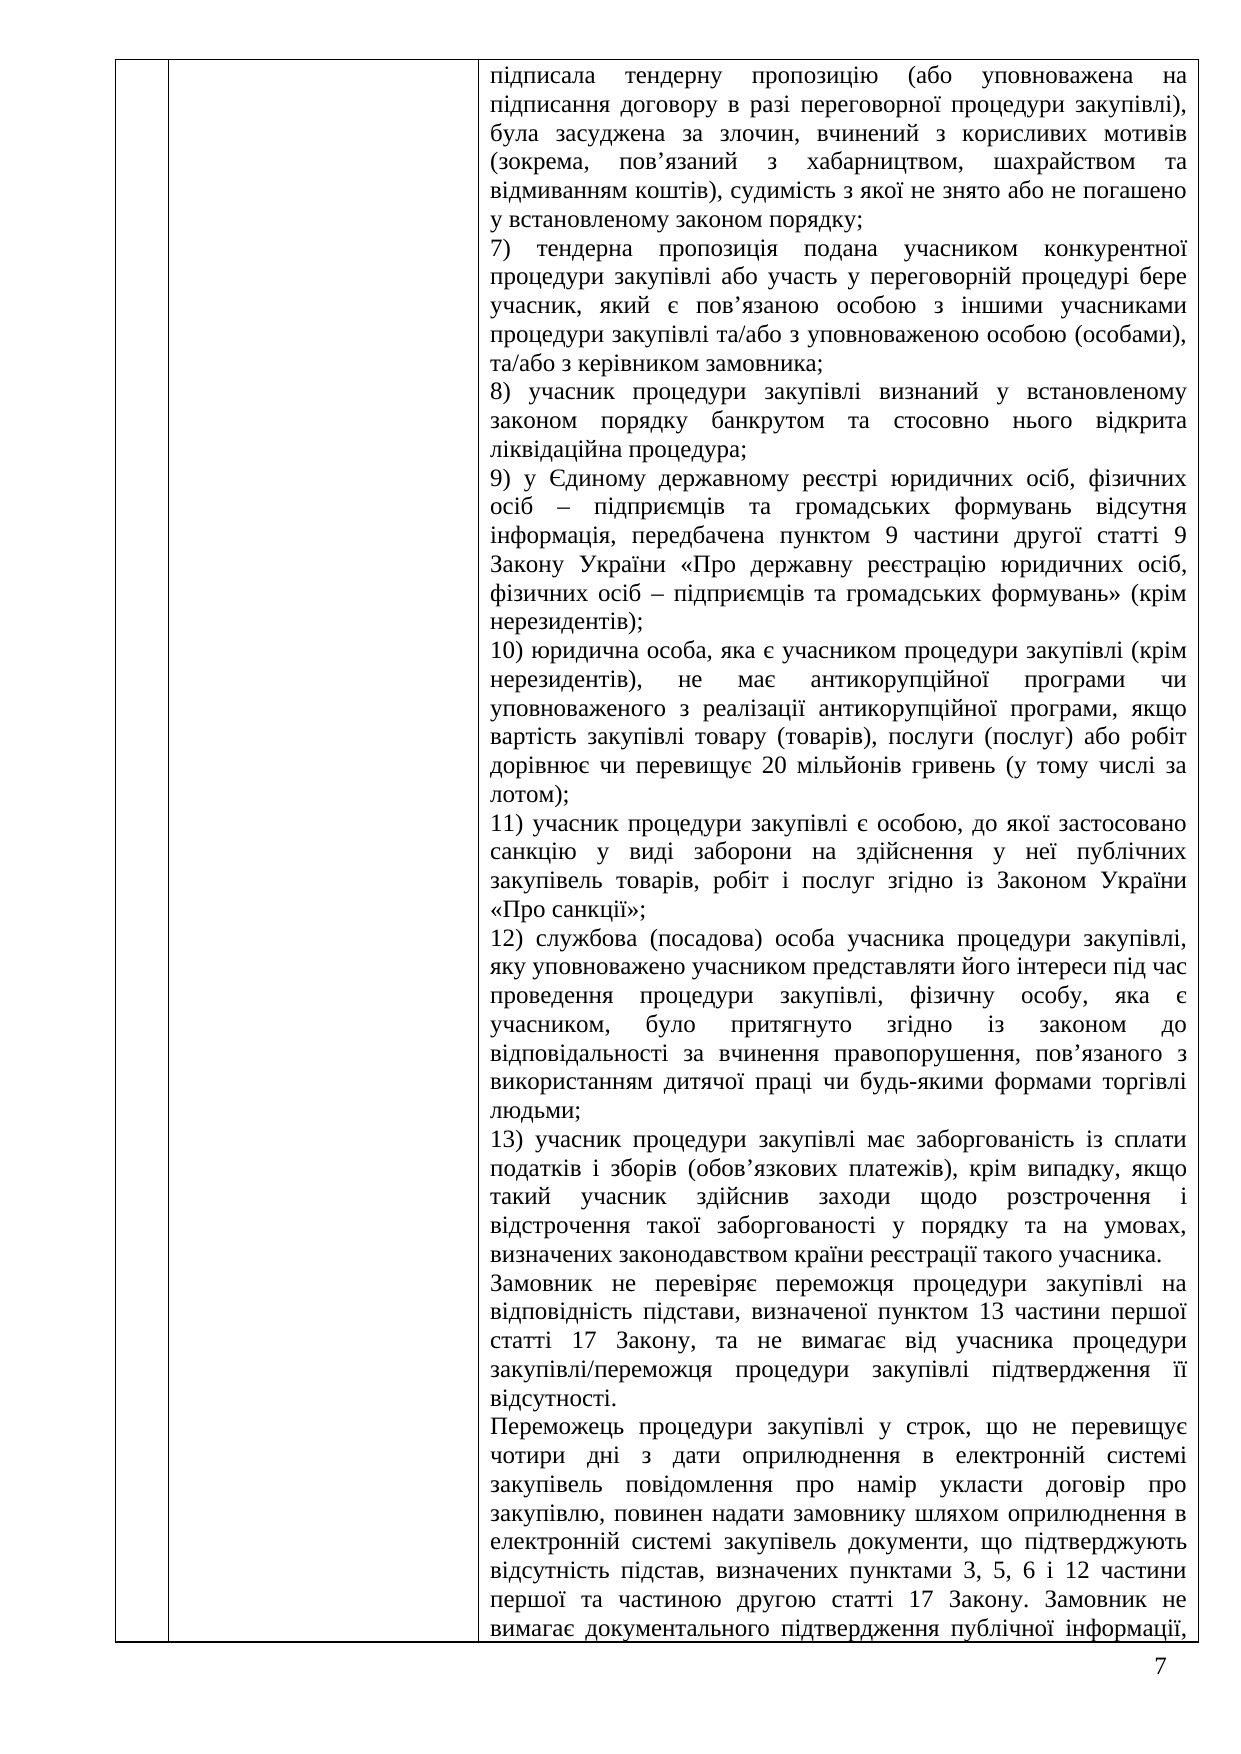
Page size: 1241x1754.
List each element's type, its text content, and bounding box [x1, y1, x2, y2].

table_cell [479, 60, 1198, 1641]
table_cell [169, 60, 478, 1641]
table_cell 5 [116, 60, 168, 1641]
